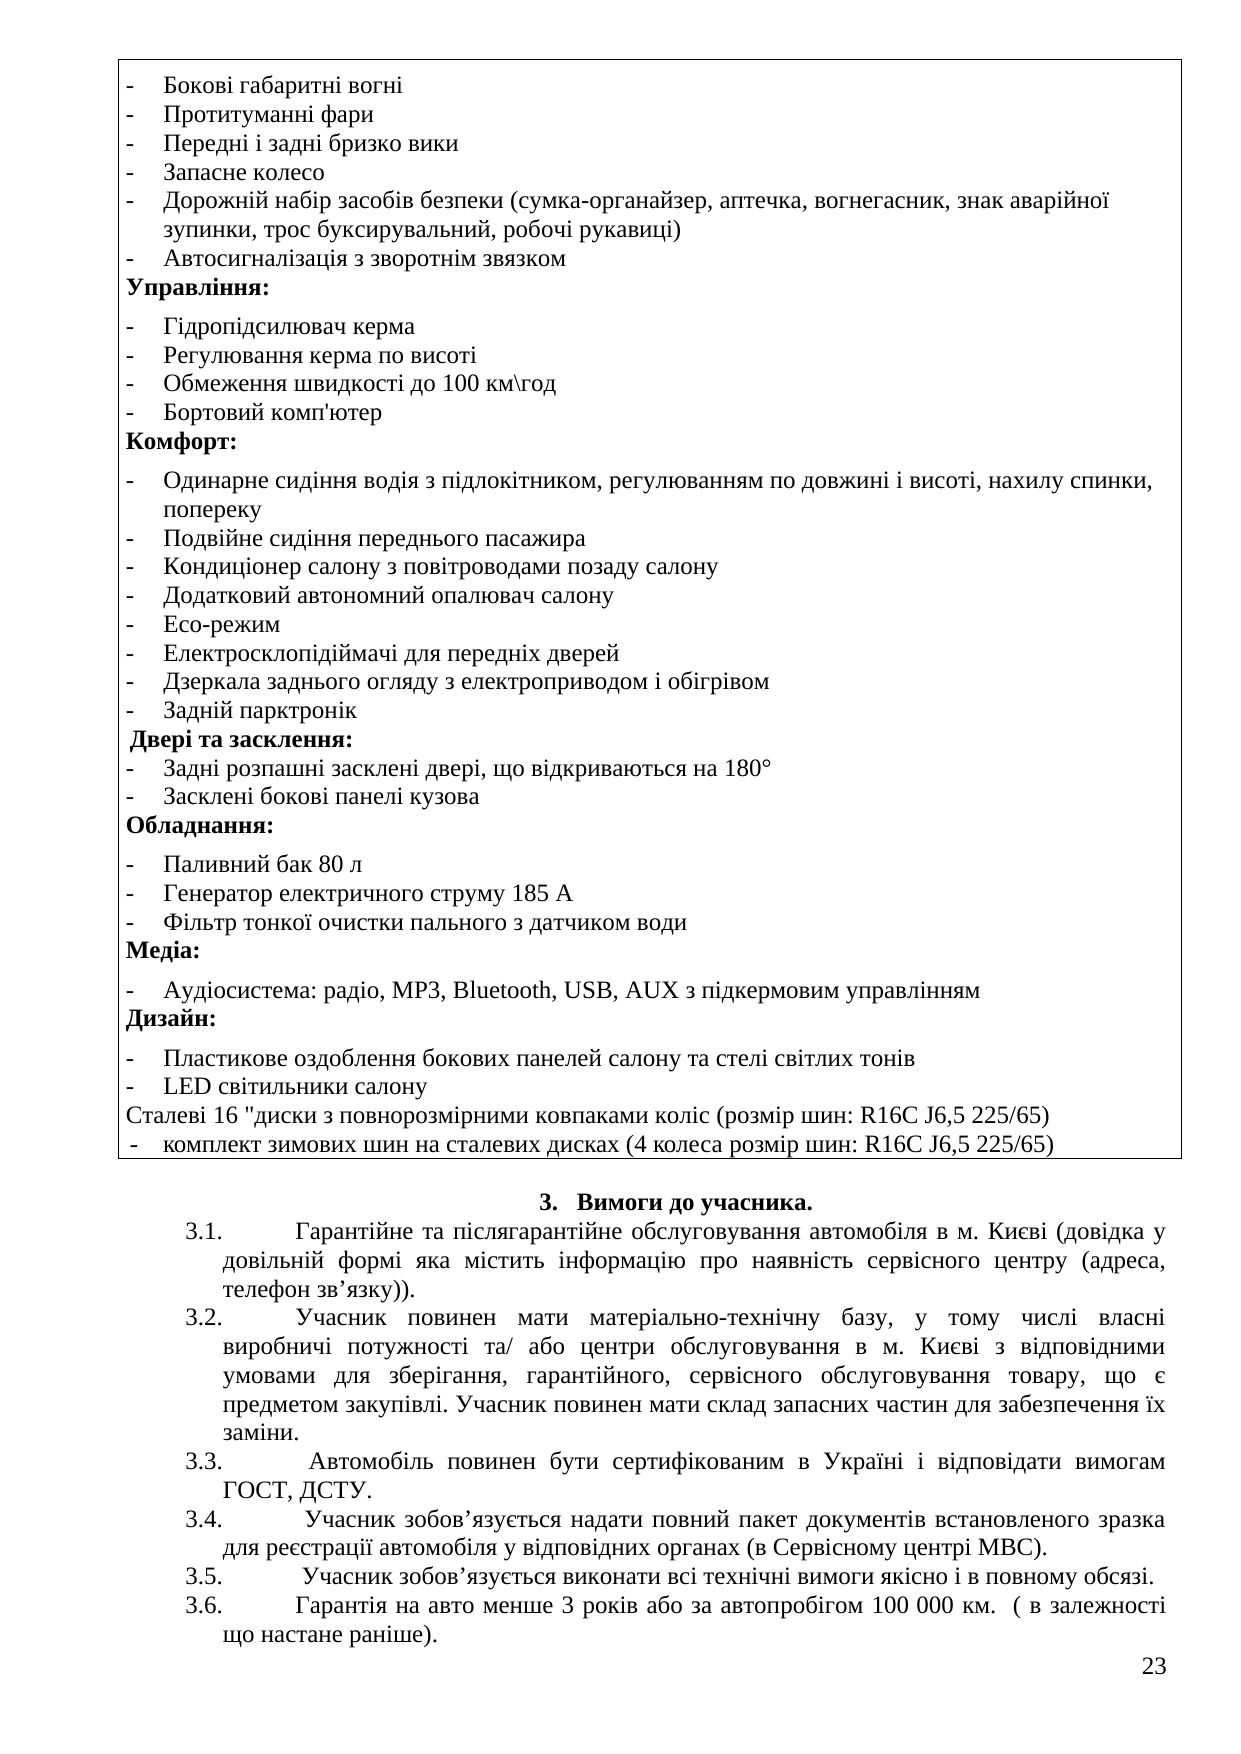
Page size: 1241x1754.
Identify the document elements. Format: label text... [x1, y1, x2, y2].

list Гарантія на авто менше 3 років або за автопробігом . ( в залежності що настане раніше). [185, 1590, 1167, 1647]
list Вимоги до учасника. [185, 1187, 1167, 1216]
list Учасник повинен мати матерiально-технiчну базу, у тому числi власні виробничі потужності та/ або центри обслуговування в м. Києві з відповідними умовами для зберігання, гарантійного, сервісного обслуговування товару, що є предметом закупівлі. Учасник повинен мати склад запасних частин для забезпечення їх заміни. [185, 1302, 1167, 1446]
list Гарантійне та післягарантійне обслуговування автомобіля в м. Києві (довідка у довільній формі яка містить інформацію про наявність сервісного центру (адреса, телефон зв’язку)). [185, 1216, 1167, 1302]
list Учасник зобов’язується виконати всі технічні вимоги якісно і в повному обсязі. [185, 1561, 1167, 1590]
list Учасник зобов’язується надати повний пакет документів встановленого зразка для реєстрації автомобіля у відповідних органах (в Сервісному центрі МВС). [185, 1504, 1167, 1561]
list Автомобіль повинен бути сертифікованим в Україні і відповідати вимогам ГОСТ, ДСТУ. [185, 1446, 1167, 1504]
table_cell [119, 60, 1181, 1158]
